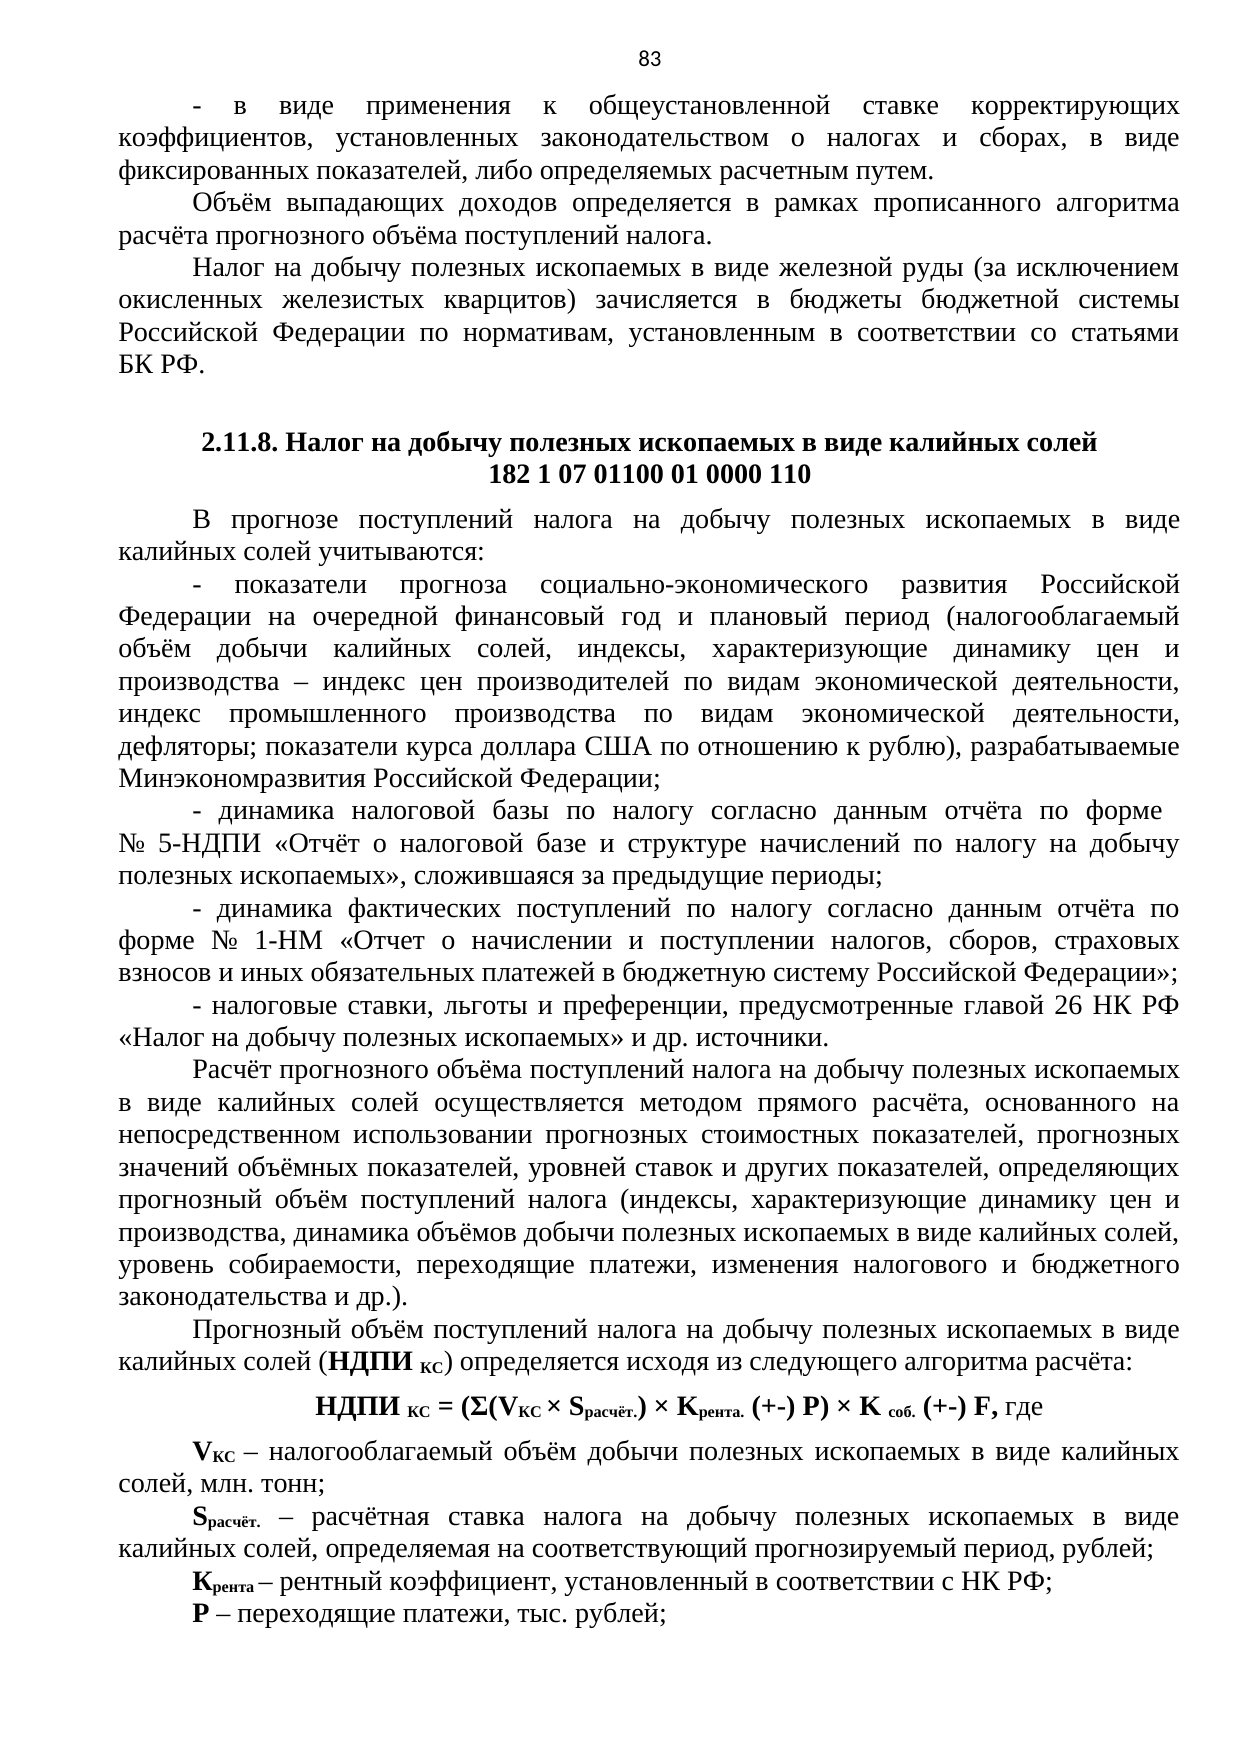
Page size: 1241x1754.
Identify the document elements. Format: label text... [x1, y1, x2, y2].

text Прогнозный объём поступлений налога на добычу полезных ископаемых в виде калийных солей (НДПИ КС) определяется исходя из следующего алгоритма расчёта: [118, 1312, 1181, 1377]
text - динамика фактических поступлений по налогу согласно данным отчёта по форме № 1-НМ «Отчет о начислении и поступлении налогов, сборов, страховых взносов и иных обязательных платежей в бюджетную систему Российской Федерации»; [118, 891, 1181, 988]
text Расчёт прогнозного объёма поступлений налога на добычу полезных ископаемых в виде калийных солей осуществляется методом прямого расчёта, основанного на непосредственном использовании прогнозных стоимостных показателей, прогнозных значений объёмных показателей, уровней ставок и других показателей, определяющих прогнозный объём поступлений налога (индексы, характеризующие динамику цен и производства, динамика объёмов добычи полезных ископаемых в виде калийных солей, уровень собираемости, переходящие платежи, изменения налогового и бюджетного законодательства и др.). [118, 1053, 1181, 1312]
text Sрасчёт. – расчётная ставка налога на добычу полезных ископаемых в виде калийных солей, определяемая на соответствующий прогнозируемый период, рублей; [118, 1499, 1181, 1563]
text В прогнозе поступлений налога на добычу полезных ископаемых в виде калийных солей учитываются: [118, 502, 1181, 567]
text VКС – налогооблагаемый объём добычи полезных ископаемых в виде калийных солей, млн. тонн; [118, 1434, 1181, 1499]
text НДПИ КС = (Ʃ(VКС × Sрасчёт.) × Kрента. (+-) P) × K соб. (+-) F, где [118, 1389, 1181, 1421]
text - динамика налоговой базы по налогу согласно данным отчёта по форме № 5-НДПИ «Отчёт о налоговой базе и структуре начислений по налогу на добычу полезных ископаемых», сложившаяся за предыдущие периоды; [118, 793, 1181, 891]
text Объём выпадающих доходов определяется в рамках прописанного алгоритма расчёта прогнозного объёма поступлений налога. [118, 185, 1181, 250]
text - показатели прогноза социально-экономического развития Российской Федерации на очередной финансовый год и плановый период (налогооблагаемый объём добычи калийных солей, индексы, характеризующие динамику цен и производства – индекс цен производителей по видам экономической деятельности, индекс промышленного производства по видам экономической деятельности, дефляторы; показатели курса доллара США по отношению к рублю), разрабатываемые Минэкономразвития Российской Федерации; [118, 567, 1181, 793]
text Крента – рентный коэффициент, установленный в соответствии с НК РФ; [118, 1563, 1181, 1596]
text 2.11.8. Налог на добычу полезных ископаемых в виде калийных солей 182 1 07 01100 01 0000 110 [118, 424, 1181, 489]
text - налоговые ставки, льготы и преференции, предусмотренные главой 26 НК РФ «Налог на добычу полезных ископаемых» и др. источники. [118, 988, 1181, 1053]
text Налог на добычу полезных ископаемых в виде железной руды (за исключением окисленных железистых кварцитов) зачисляется в бюджеты бюджетной системы Российской Федерации по нормативам, установленным в соответствии со статьями БК РФ. [118, 250, 1181, 380]
text P – переходящие платежи, тыс. рублей; [118, 1596, 1181, 1628]
text - в виде применения к общеустановленной ставке корректирующих коэффициентов, установленных законодательством о налогах и сборах, в виде фиксированных показателей, либо определяемых расчетным путем. [118, 88, 1181, 185]
